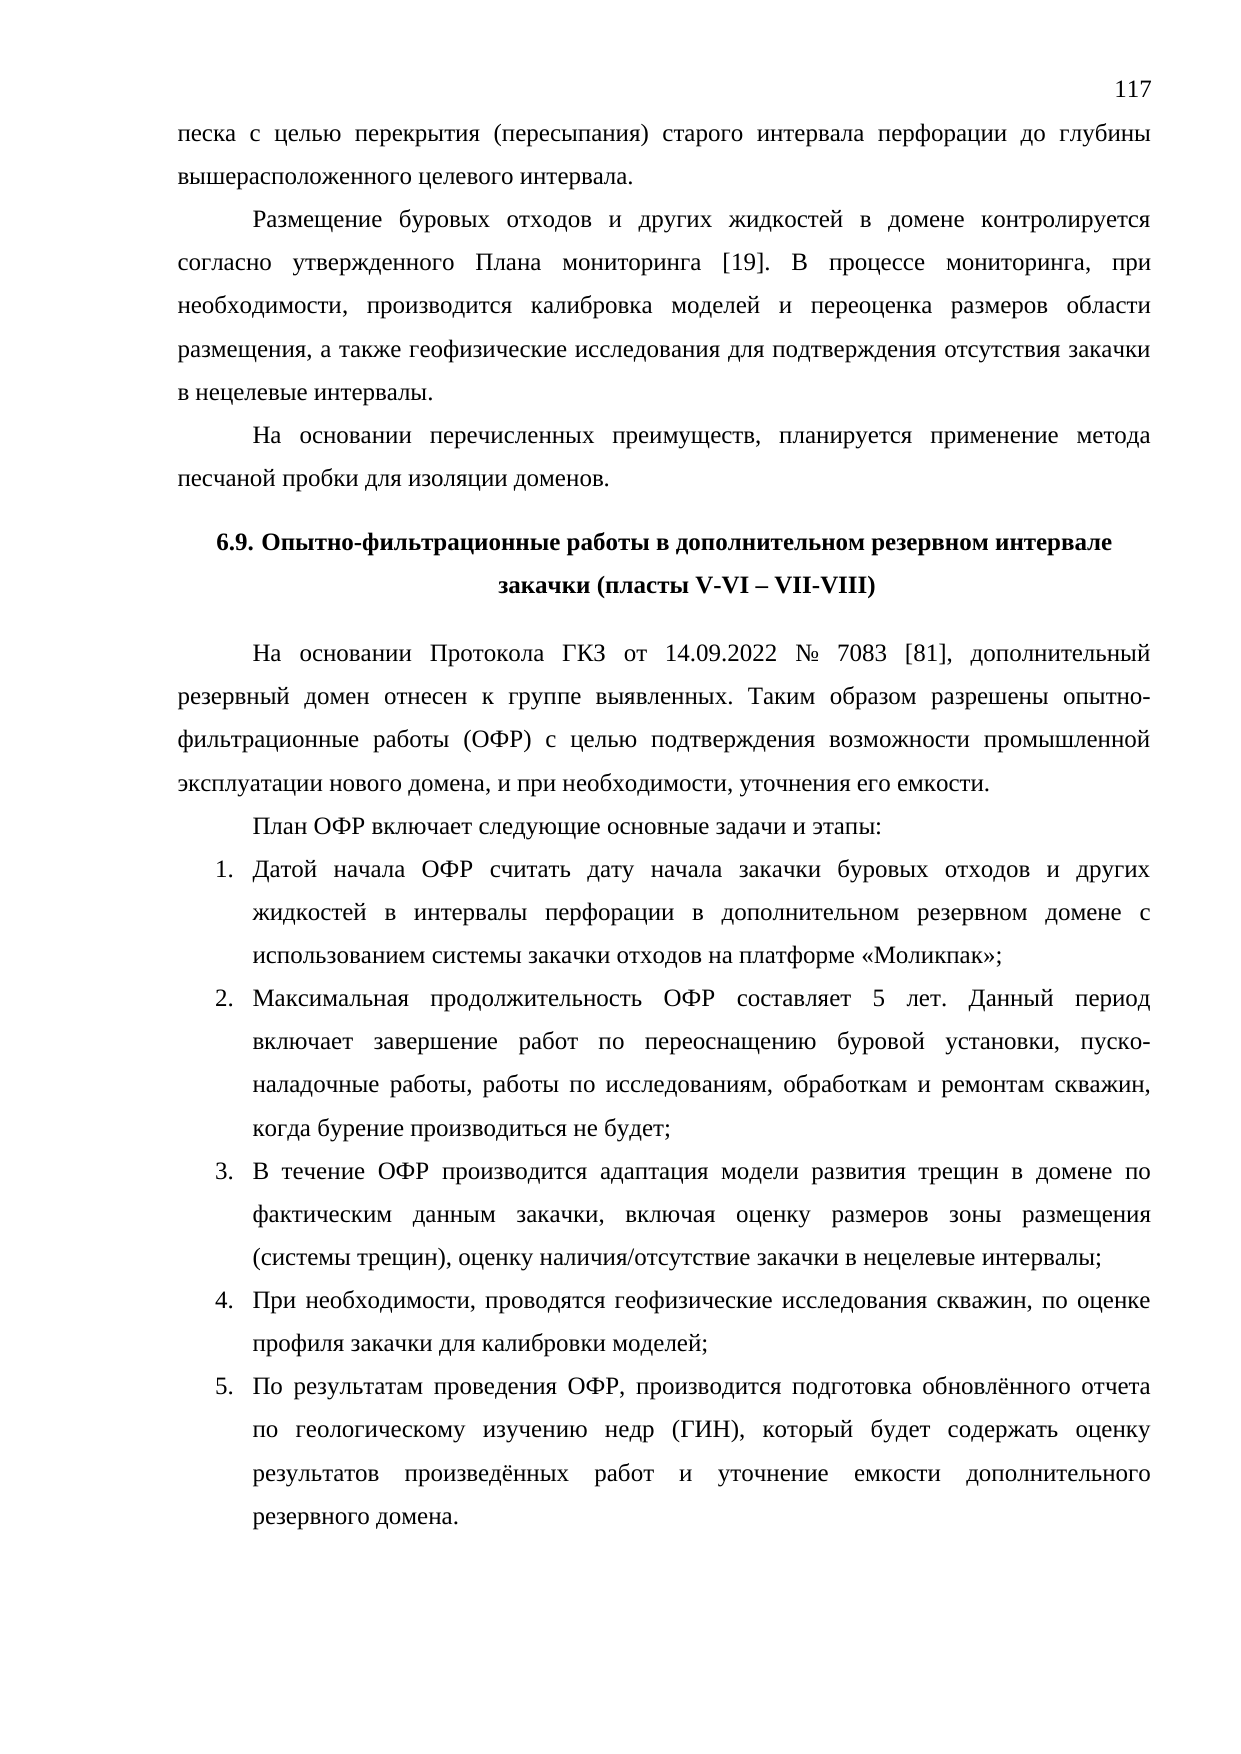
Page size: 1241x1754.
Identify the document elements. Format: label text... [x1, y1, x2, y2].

subtitle Опытно-фильтрационные работы в дополнительном резервном интервале закачки (пласты V-VI – VII-VIII) [177, 527, 1152, 599]
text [177, 118, 1152, 190]
list Максимальная продолжительность ОФР составляет 5 лет. Данный период включает завершение работ по переоснащению буровой установки, пуско-наладочные работы, работы по исследованиям, обработкам и ремонтам скважин, когда бурение производиться не будет; [215, 983, 1152, 1141]
list В течение ОФР производится адаптация модели развития трещин в домене по фактическим данным закачки, включая оценку размеров зоны размещения (системы трещин), оценку наличия/отсутствие закачки в нецелевые интервалы; [215, 1156, 1152, 1271]
text План ОФР включает следующие основные задачи и этапы: [177, 811, 1152, 839]
list По результатам проведения ОФР, производится подготовка обновлённого отчета по геологическому изучению недр (ГИН), который будет содержать оценку результатов произведённых работ и уточнение емкости дополнительного резервного домена. [215, 1371, 1152, 1529]
list Датой начала ОФР считать дату начала закачки буровых отходов и других жидкостей в интервалы перфорации в дополнительном резервном домене с использованием системы закачки отходов на платформе «Моликпак»; [215, 854, 1152, 969]
text Размещение буровых отходов и других жидкостей в домене контролируется согласно утвержденного Плана мониторинга [19]. В процессе мониторинга, при необходимости, производится калибровка моделей и переоценка размеров области размещения, а также геофизические исследования для подтверждения отсутствия закачки в нецелевые интервалы. [177, 204, 1152, 406]
list При необходимости, проводятся геофизические исследования скважин, по оценке профиля закачки для калибровки моделей; [215, 1285, 1152, 1357]
text На основании перечисленных преимуществ, планируется применение метода песчаной пробки для изоляции доменов. [177, 420, 1152, 492]
text На основании Протокола ГКЗ от 14.09.2022 № 7083 [81], дополнительный резервный домен отнесен к группе выявленных. Таким образом разрешены опытно-фильтрационные работы (ОФР) с целью подтверждения возможности промышленной эксплуатации нового домена, и при необходимости, уточнения его емкости. [177, 638, 1152, 796]
